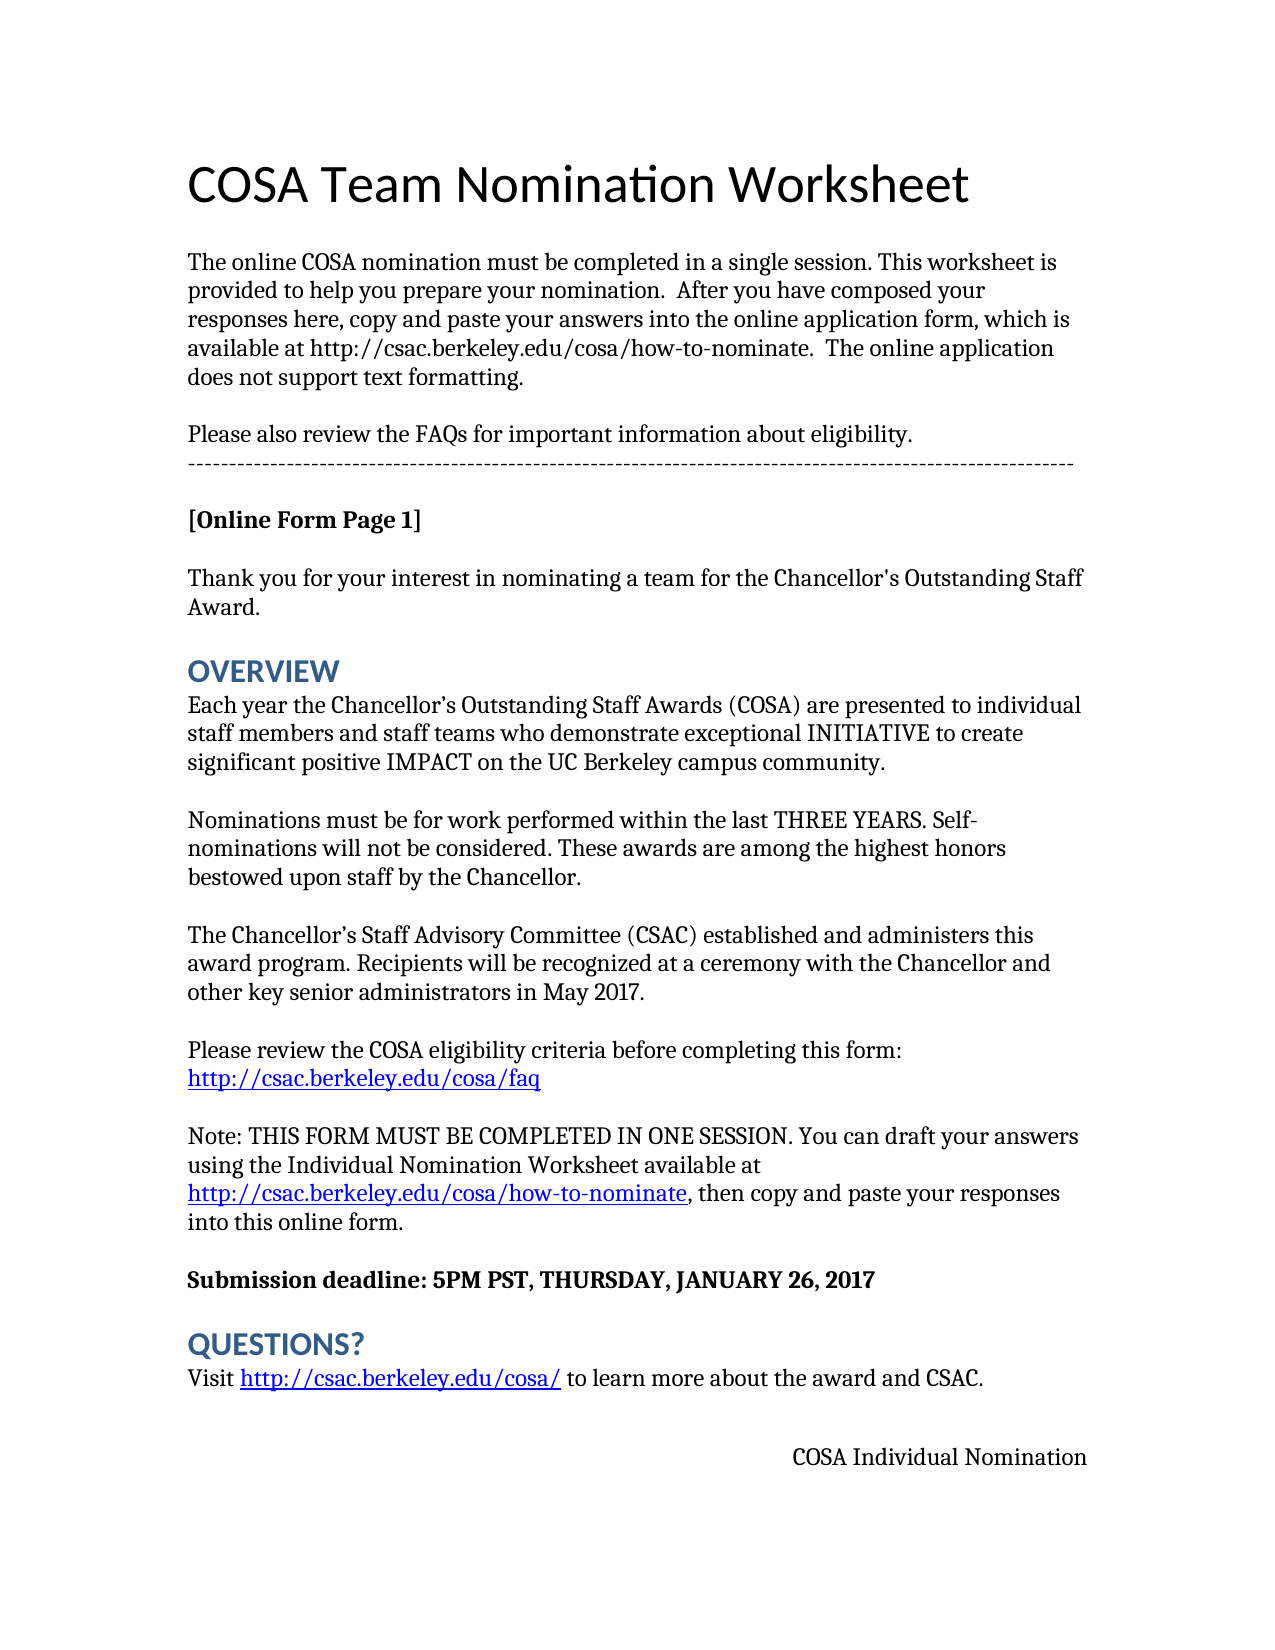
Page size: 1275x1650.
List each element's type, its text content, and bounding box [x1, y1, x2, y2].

text OVERVIEW Each year the Chancellor’s Outstanding Staff Awards (COSA) are presented to individual staff members and staff teams who demonstrate exceptional INITIATIVE to create significant positive IMPACT on the UC Berkeley campus community. [187, 650, 1087, 777]
text Thank you for your interest in nominating a team for the Chancellor's Outstanding Staff Award. [187, 564, 1087, 621]
title COSA Team Nomination Worksheet [187, 150, 1087, 216]
text Nominations must be for work performed within the last THREE YEARS. Self-nominations will not be considered. These awards are among the highest honors bestowed upon staff by the Chancellor. [187, 806, 1087, 892]
text Please also review the FAQs for important information about eligibility. [187, 420, 1087, 449]
text QUESTIONS? Visit http://csac.berkeley.edu/cosa/ to learn more about the award and CSAC. [187, 1323, 1087, 1393]
text The online COSA nomination must be completed in a single session. This worksheet is provided to help you prepare your nomination. After you have composed your responses here, copy and paste your answers into the online application form, which is available at http://csac.berkeley.edu/cosa/how-to-nominate. The online application does not support text formatting. [187, 247, 1087, 391]
text Please review the COSA eligibility criteria before completing this form: http://csac.berkeley.edu/cosa/faq [187, 1036, 1087, 1093]
text Submission deadline: 5PM PST, THURSDAY, JANUARY 26, 2017 [187, 1266, 1087, 1294]
text The Chancellor’s Staff Advisory Committee (CSAC) established and administers this award program. Recipients will be recognized at a ceremony with the Chancellor and other key senior administrators in May 2017. [187, 921, 1087, 1007]
text Note: THIS FORM MUST BE COMPLETED IN ONE SESSION. You can draft your answers using the Individual Nomination Worksheet available at http://csac.berkeley.edu/cosa/how-to-nominate, then copy and paste your responses into this online form. [187, 1122, 1087, 1237]
text [Online Form Page 1] [187, 506, 1087, 535]
text ------------------------------------------------------------------------------------------------------------ [187, 449, 1087, 477]
